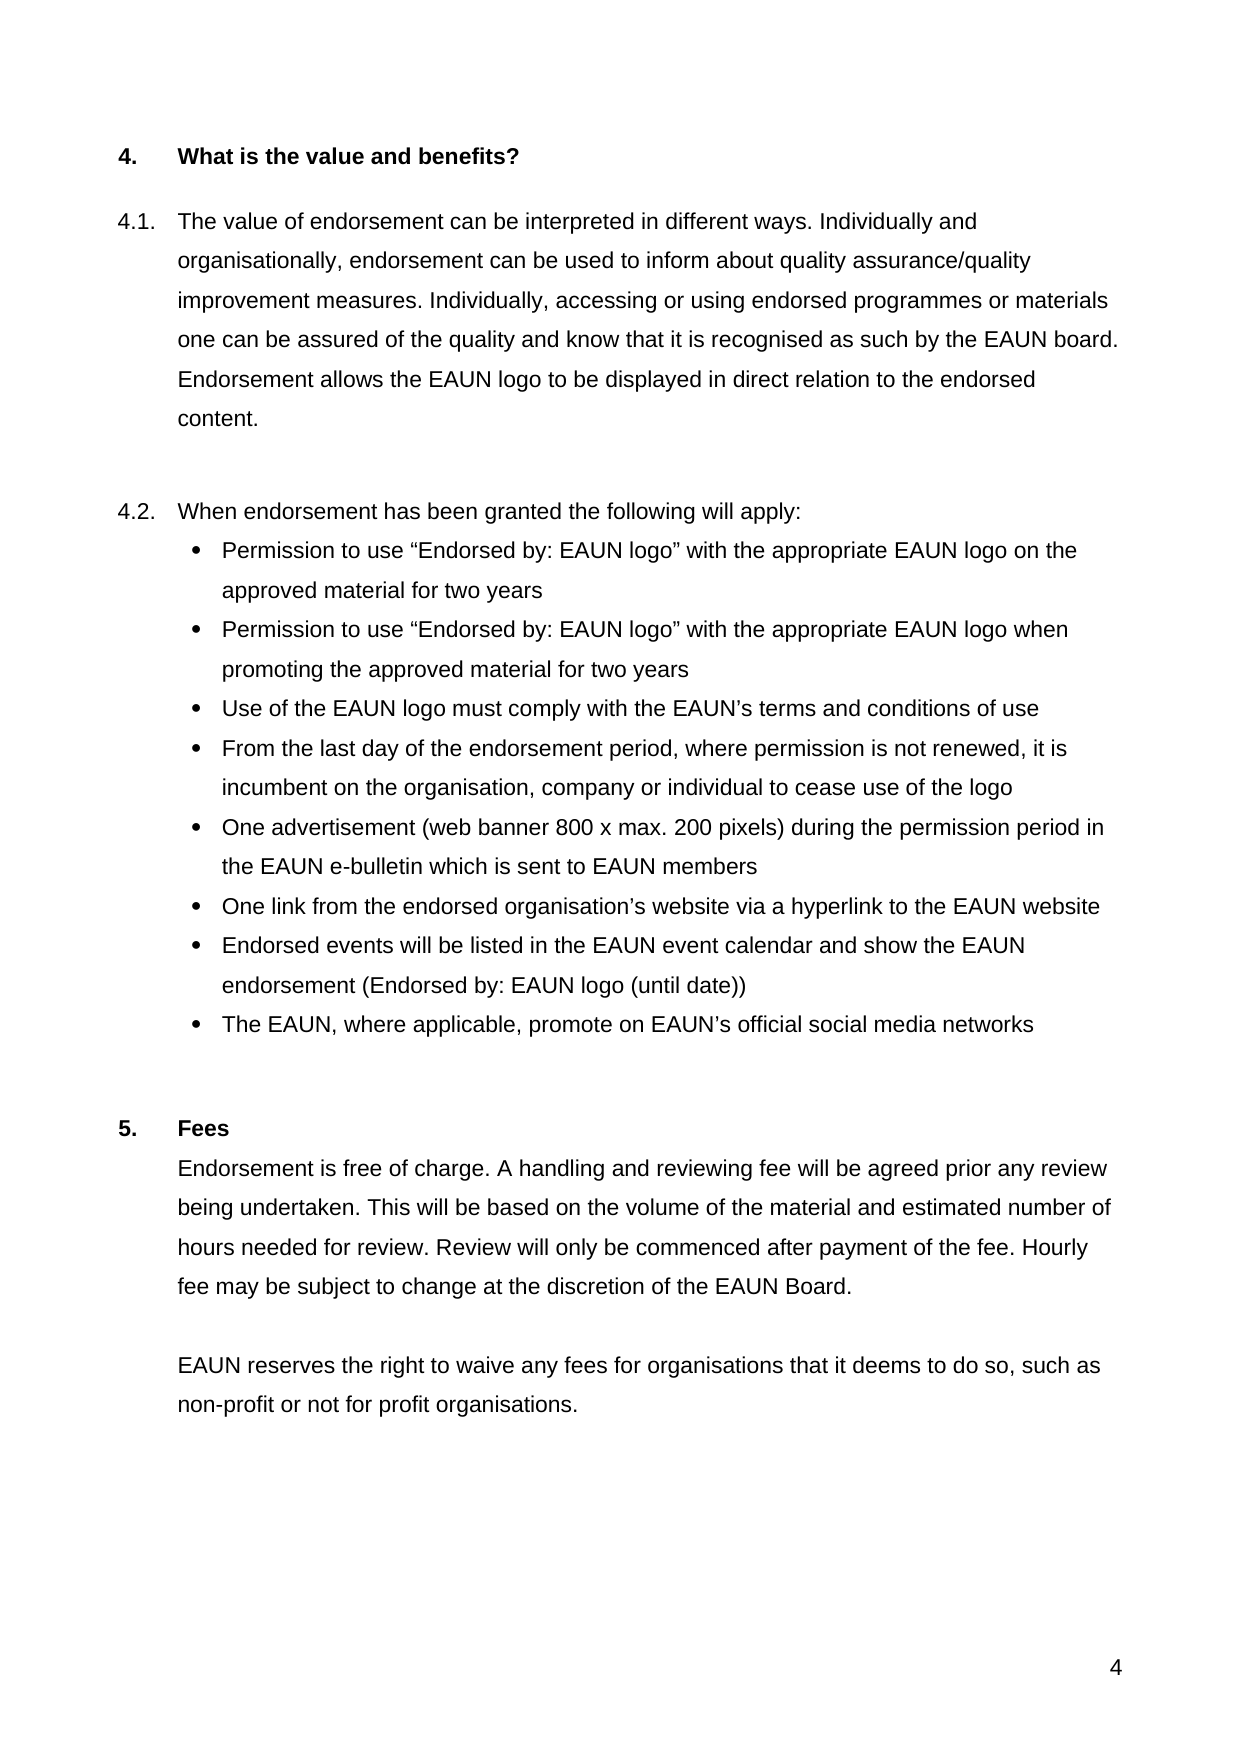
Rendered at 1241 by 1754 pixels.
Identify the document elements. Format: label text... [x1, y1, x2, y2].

subtitle What is the value and benefits? [118, 143, 1122, 169]
subtitle Fees [118, 1115, 1122, 1141]
subtitle The value of endorsement can be interpreted in different ways. Individually and organisationally, endorsement can be used to inform about quality assurance/quality improvement measures. Individually, accessing or using endorsed programmes or materials one can be assured of the quality and know that it is recognised as such by the EAUN board. Endorsement allows the EAUN logo to be displayed in direct relation to the endorsed content. [117, 208, 1122, 431]
list Permission to use “Endorsed by: EAUN logo” with the appropriate EAUN logo on the approved material for two years [192, 537, 1122, 603]
text Endorsement is free of charge. A handling and reviewing fee will be agreed prior any review being undertaken. This will be based on the volume of the material and estimated number of hours needed for review. Review will only be commenced after payment of the fee. Hourly fee may be subject to change at the discretion of the EAUN Board. [118, 1154, 1122, 1299]
list The EAUN, where applicable, promote on EAUN’s official social media networks [192, 1011, 1122, 1037]
list From the last day of the endorsement period, where permission is not renewed, it is incumbent on the organisation, company or individual to cease use of the logo [192, 735, 1122, 801]
list Endorsed events will be listed in the EAUN event calendar and show the EAUN endorsement (Endorsed by: EAUN logo (until date)) [192, 932, 1122, 998]
list Use of the EAUN logo must comply with the EAUN’s terms and conditions of use [192, 695, 1122, 722]
list One link from the endorsed organisation’s website via a hyperlink to the EAUN website [192, 893, 1122, 919]
list One advertisement (web banner 800 x max. 200 pixels) during the permission period in the EAUN e-bulletin which is sent to EAUN members [192, 814, 1122, 879]
list EAUN reserves the right to waive any fees for organisations that it deems to do so, such as non-profit or not for profit organisations. [177, 1352, 1122, 1418]
subtitle When endorsement has been granted the following will apply: [117, 498, 1122, 524]
list Permission to use “Endorsed by: EAUN logo” with the appropriate EAUN logo when promoting the approved material for two years [192, 616, 1122, 682]
